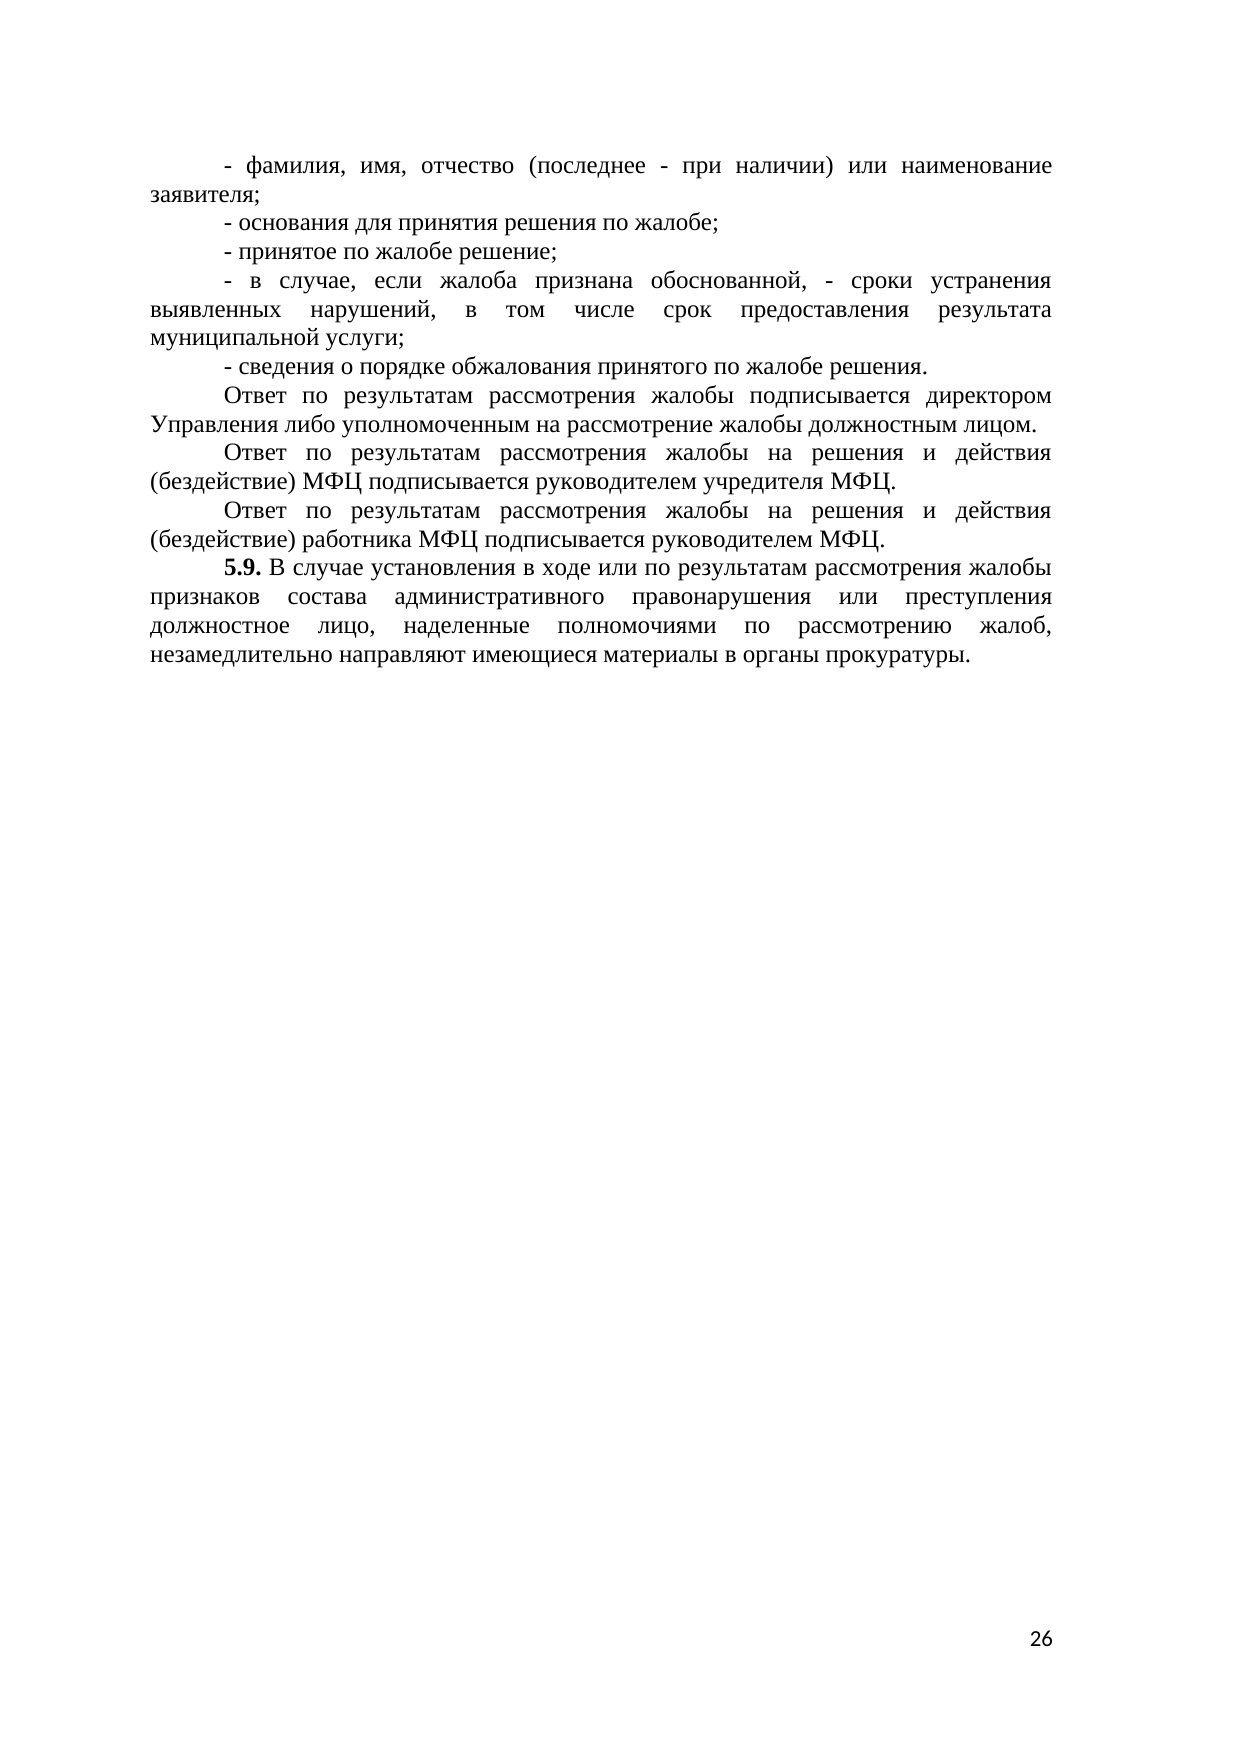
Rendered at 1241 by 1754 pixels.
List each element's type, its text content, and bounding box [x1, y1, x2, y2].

text Ответ по результатам рассмотрения жалобы подписывается директором Управления либо уполномоченным на рассмотрение жалобы должностным лицом. [150, 380, 1053, 437]
text 5.9. В случае установления в ходе или по результатам рассмотрения жалобы признаков состава административного правонарушения или преступления должностное лицо, наделенные полномочиями по рассмотрению жалоб, незамедлительно направляют имеющиеся материалы в органы прокуратуры. [150, 552, 1053, 667]
text - сведения о порядке обжалования принятого по жалобе решения. [150, 351, 1053, 380]
text - основания для принятия решения по жалобе; [150, 207, 1053, 236]
text - фамилия, имя, отчество (последнее - при наличии) или наименование заявителя; [150, 150, 1053, 207]
text Ответ по результатам рассмотрения жалобы на решения и действия (бездействие) МФЦ подписывается руководителем учредителя МФЦ. [150, 437, 1053, 495]
text - в случае, если жалоба признана обоснованной, - сроки устранения выявленных нарушений, в том числе срок предоставления результата муниципальной услуги; [150, 265, 1053, 351]
text - принятое по жалобе решение; [150, 236, 1053, 265]
text Ответ по результатам рассмотрения жалобы на решения и действия (бездействие) работника МФЦ подписывается руководителем МФЦ. [150, 495, 1053, 552]
